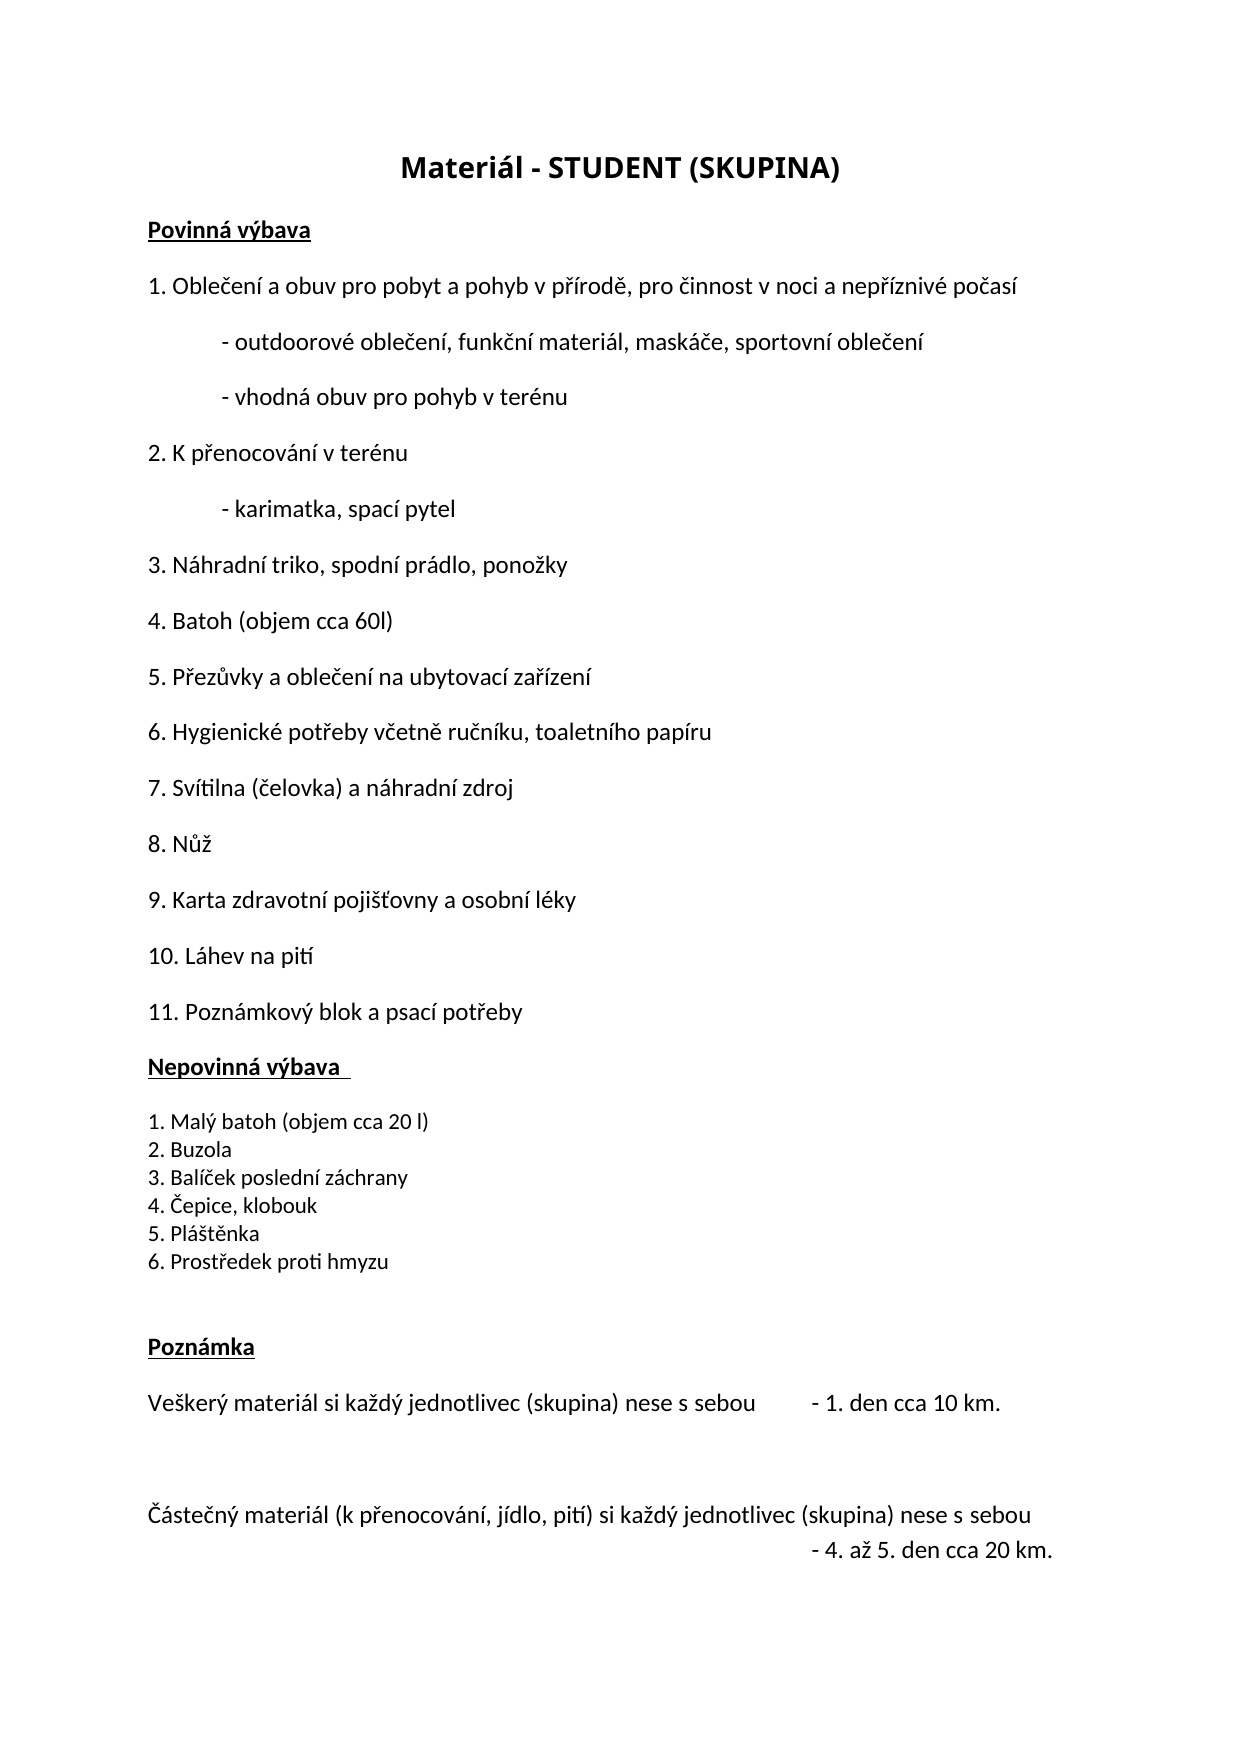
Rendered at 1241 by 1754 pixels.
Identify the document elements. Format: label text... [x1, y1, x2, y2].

text Veškerý materiál si každý jednotlivec (skupina) nese s sebou - 1. den cca 10 km. [148, 1387, 1093, 1418]
text 2. Buzola [148, 1135, 1093, 1163]
text Nepovinná výbava [148, 1052, 1093, 1082]
text 5. Pláštěnka [148, 1219, 1093, 1247]
text 4. Batoh (objem cca 60l) [148, 605, 1093, 635]
text 11. Poznámkový blok a psací potřeby [148, 996, 1093, 1026]
text - vhodná obuv pro pohyb v terénu [148, 382, 1093, 412]
text 1. Malý batoh (objem cca 20 l) [148, 1107, 1093, 1135]
text 1. Oblečení a obuv pro pobyt a pohyb v přírodě, pro činnost v noci a nepříznivé počasí [148, 270, 1093, 300]
text 3. Náhradní triko, spodní prádlo, ponožky [148, 549, 1093, 579]
text - outdoorové oblečení, funkční materiál, maskáče, sportovní oblečení [148, 326, 1093, 356]
text 5. Přezůvky a oblečení na ubytovací zařízení [148, 661, 1093, 691]
text Poznámka [148, 1332, 1093, 1362]
text Povinná výbava [148, 214, 1093, 244]
text 9. Karta zdravotní pojišťovny a osobní léky [148, 884, 1093, 914]
text Materiál - STUDENT (SKUPINA) [148, 148, 1093, 187]
text 10. Láhev na pití [148, 940, 1093, 970]
text 6. Prostředek proti hmyzu [148, 1247, 1093, 1276]
text - karimatka, spací pytel [148, 493, 1093, 524]
text 3. Balíček poslední záchrany [148, 1163, 1093, 1191]
text Částečný materiál (k přenocování, jídlo, pití) si každý jednotlivec (skupina) nese s sebou - 4. až 5. den cca 20 km. [148, 1499, 1093, 1564]
text 6. Hygienické potřeby včetně ručníku, toaletního papíru [148, 717, 1093, 747]
text 2. K přenocování v terénu [148, 437, 1093, 468]
text 7. Svítilna (čelovka) a náhradní zdroj [148, 772, 1093, 803]
text 4. Čepice, klobouk [148, 1191, 1093, 1219]
text 8. Nůž [148, 828, 1093, 859]
